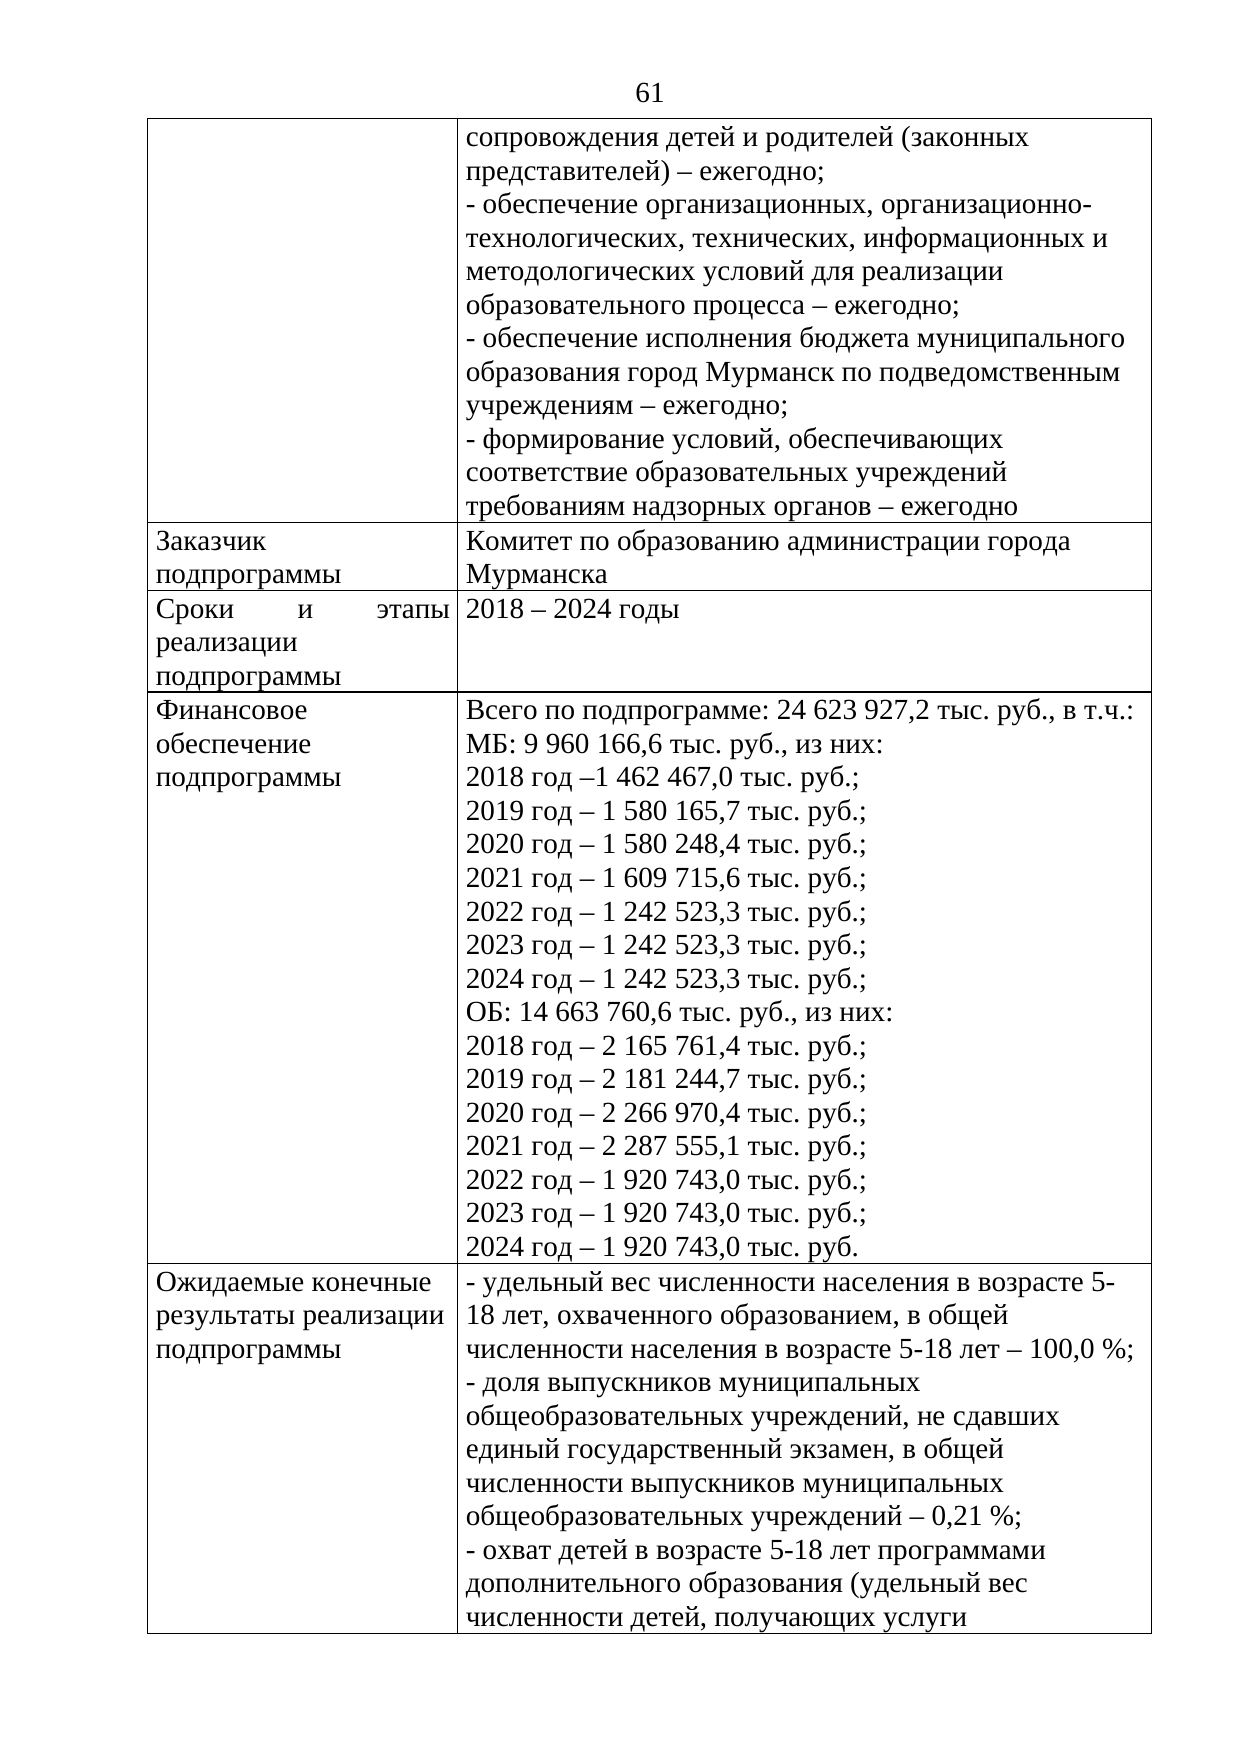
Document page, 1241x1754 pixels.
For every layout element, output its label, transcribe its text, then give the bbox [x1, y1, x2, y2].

table_cell Комитет по образованию администрации города Мурманска [458, 523, 1151, 590]
table_cell Сроки и этапы реализации подпрограммы [148, 591, 457, 691]
table_cell 2018 – 2024 годы [458, 591, 1151, 691]
table_cell Финансовое обеспечение подпрограммы [148, 693, 457, 1263]
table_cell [458, 1264, 1151, 1633]
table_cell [148, 119, 457, 522]
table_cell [458, 119, 1151, 522]
table_cell Всего по подпрограмме: 24 623 927,2 тыс. руб., в т.ч.: МБ: 9 960 166,6 тыс. руб., из них: 2018 год –1 462 467,0 тыс. руб.; 2019 год – 1 580 165,7 тыс. руб.; 2020 год – 1 580 248,4 тыс. руб.; 2021 год – 1 609 715,6 тыс. руб.; 2022 год – 1 242 523,3 тыс. руб.; 2023 год – 1 242 523,3 тыс. руб.; 2024 год – 1 242 523,3 тыс. руб.; ОБ: 14 663 760,6 тыс. руб., из них: 2018 год – 2 165 761,4 тыс. руб.; 2019 год – 2 181 244,7 тыс. руб.; 2020 год – 2 266 970,4 тыс. руб.; 2021 год – 2 287 555,1 тыс. руб.; 2022 год – 1 920 743,0 тыс. руб.; 2023 год – 1 920 743,0 тыс. руб.; 2024 год – 1 920 743,0 тыс. руб. [458, 693, 1151, 1263]
table_cell Заказчик подпрограммы [148, 523, 457, 590]
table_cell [148, 1264, 457, 1633]
